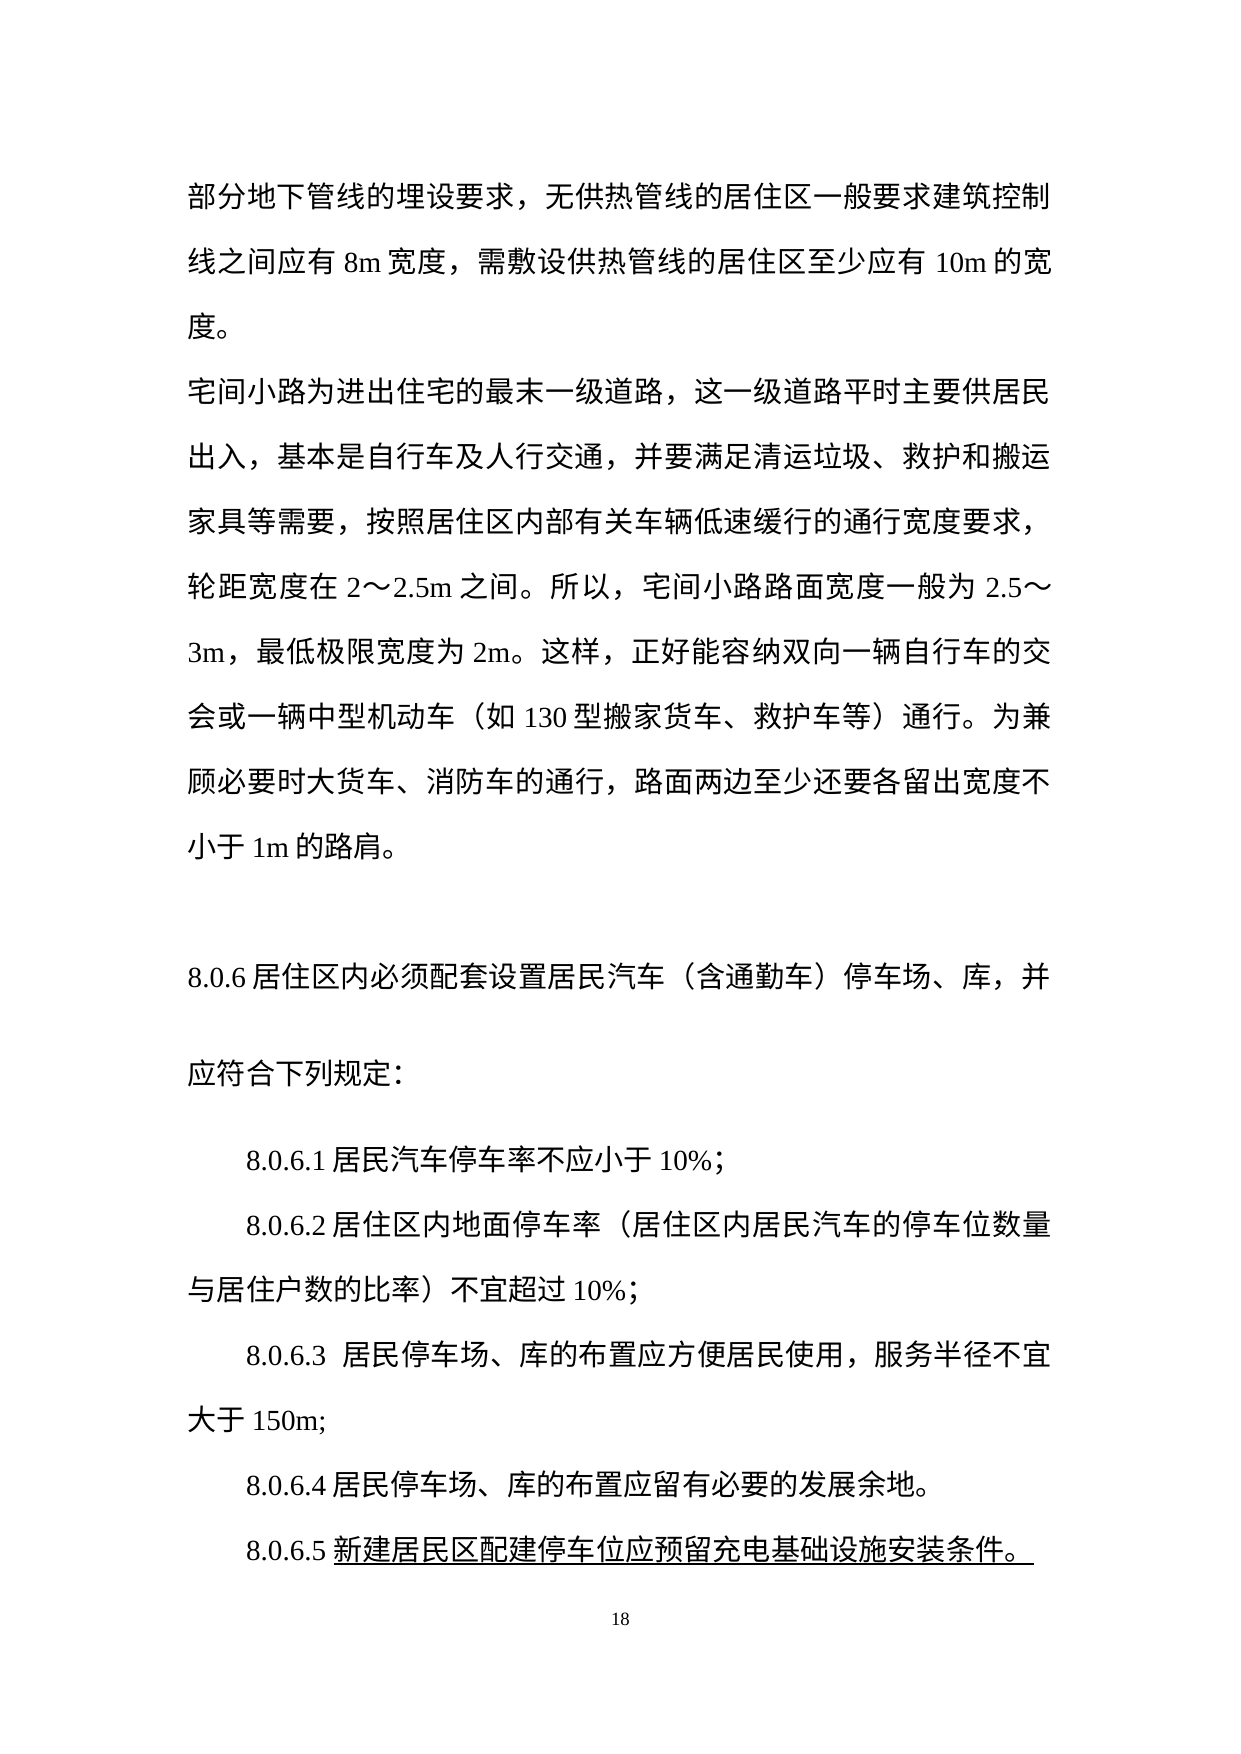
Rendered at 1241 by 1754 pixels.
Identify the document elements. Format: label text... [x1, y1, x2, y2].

text 宅间小路为进出住宅的最末一级道路，这一级道路平时主要供居民出入，基本是自行车及人行交通，并要满足清运垃圾、救护和搬运家具等需要，按照居住区内部有关车辆低速缓行的通行宽度要求，轮距宽度在2～2.5m之间。所以，宅间小路路面宽度一般为2.5～3m，最低极限宽度为2m。这样，正好能容纳双向一辆自行车的交会或一辆中型机动车（如130型搬家货车、救护车等）通行。为兼顾必要时大货车、消防车的通行，路面两边至少还要各留出宽度不小于1m的路肩。 [187, 357, 1053, 877]
text 8.0.6.4居民停车场、库的布置应留有必要的发展余地。 [187, 1451, 1053, 1516]
text 8.0.6.2居住区内地面停车率（居住区内居民汽车的停车位数量与居住户数的比率）不宜超过10%； [187, 1191, 1053, 1321]
text 8.0.6.1居民汽车停车率不应小于10%； [187, 1126, 1053, 1191]
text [187, 162, 1053, 357]
text 8.0.6.3 居民停车场、库的布置应方便居民使用，服务半径不宜大于150m; [187, 1321, 1053, 1451]
text 8.0.6.5 新建居民区配建停车位应预留充电基础设施安装条件。 [187, 1516, 1053, 1581]
text 8.0.6居住区内必须配套设置居民汽车（含通勤车）停车场、库，并应符合下列规定： [187, 942, 1053, 1104]
